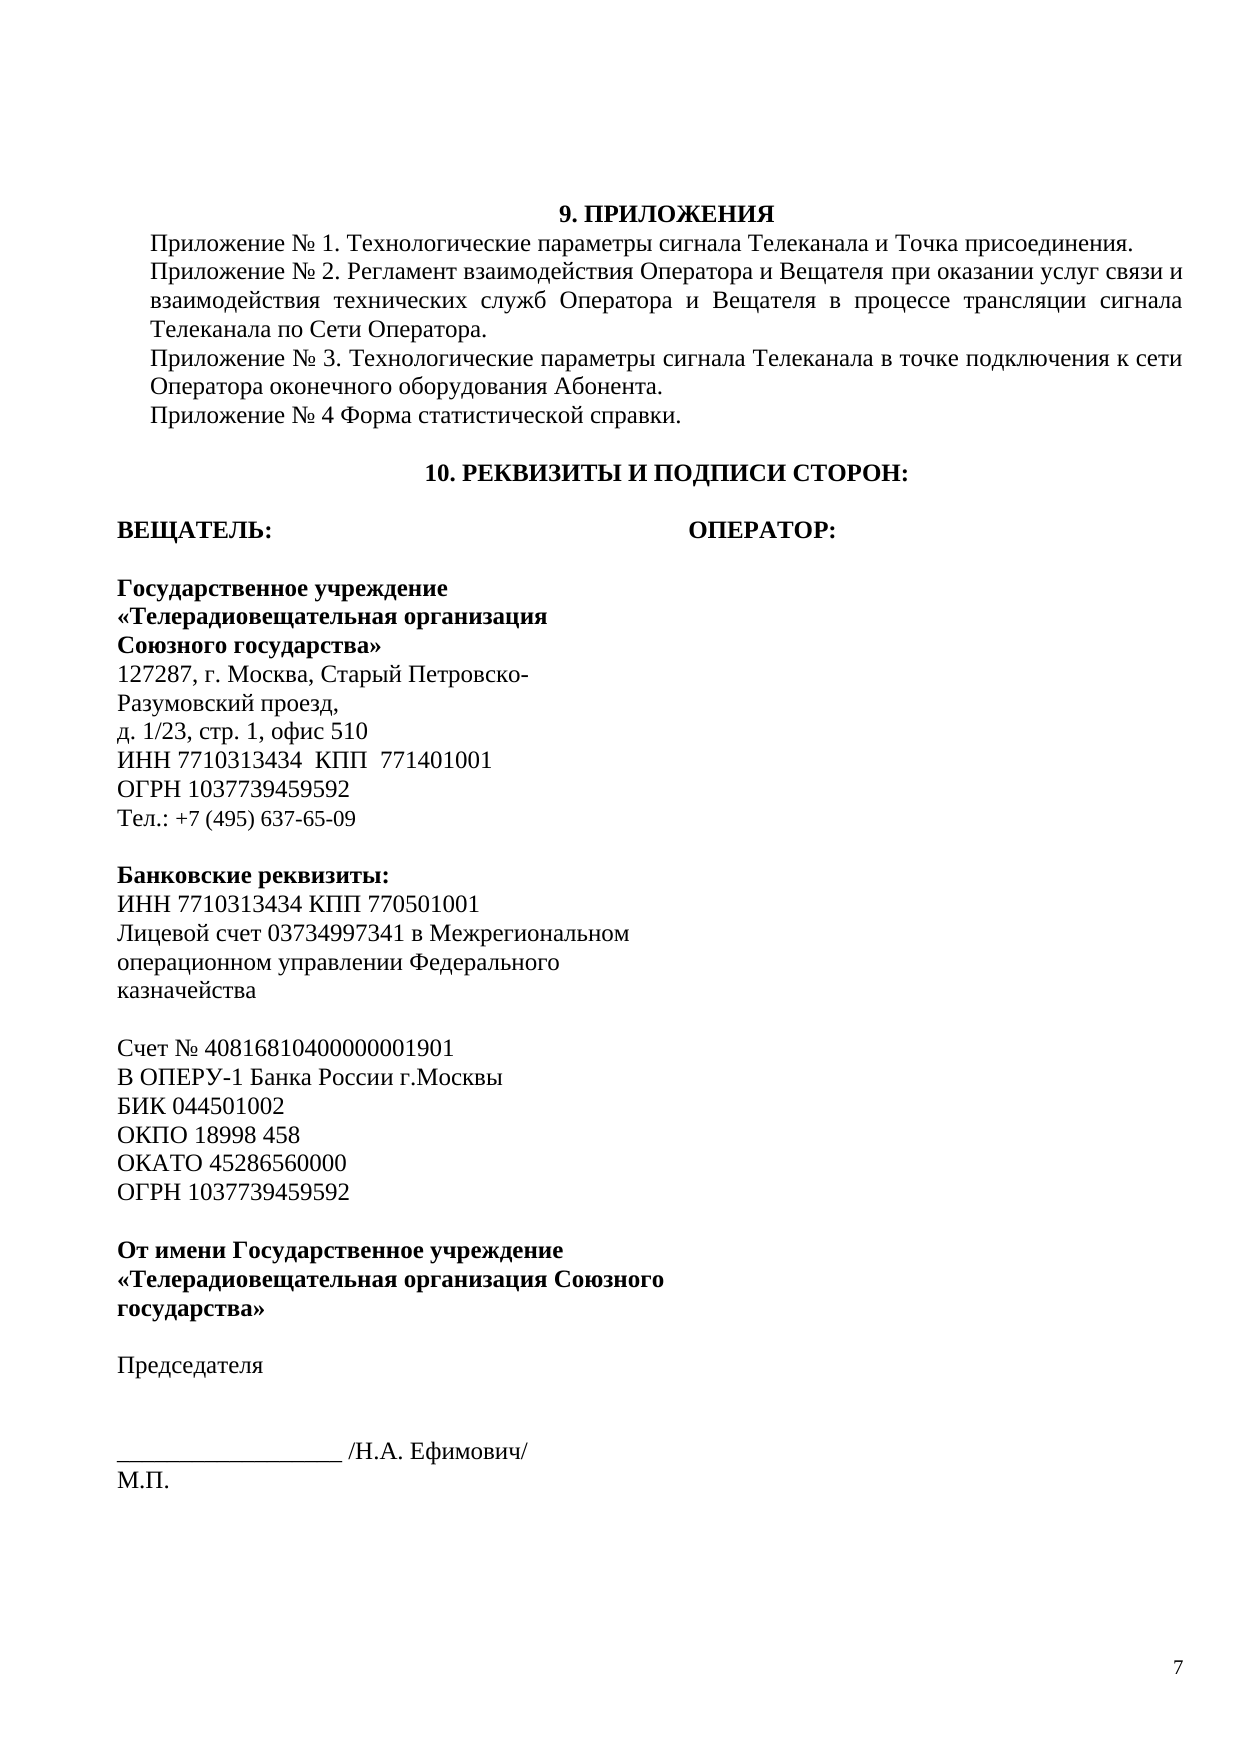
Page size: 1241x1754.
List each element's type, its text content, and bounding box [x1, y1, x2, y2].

text Приложение № 1. Технологические параметры сигнала Телеканала и Точка присоединения. [150, 228, 1183, 256]
text 9. Приложения [150, 199, 1183, 228]
text Приложение № 4 Форма статистической справки. [150, 400, 1183, 429]
table_header ОПЕРАТОР: [677, 515, 1192, 1518]
text 10. РЕКВИЗИТЫ И ПОДПИСИ СТОРОН: [150, 458, 1183, 486]
text Приложение № 2. Регламент взаимодействия Оператора и Вещателя при оказании услуг связи и взаимодействия технических служб Оператора и Вещателя в процессе трансляции сигнала Телеканала по Сети Оператора. [150, 256, 1183, 343]
text Приложение № 3. Технологические параметры сигнала Телеканала в точке подключения к сети Оператора оконечного оборудования Абонента. [150, 343, 1183, 400]
table_header ВЕЩАТЕЛЬ: Государственное учреждение «Телерадиовещательная организация Союзного государства» 127287, г. Москва, Старый Петровско-Разумовский проезд, д. 1/23, стр. 1, офис 510 ИНН 7710313434 КПП 771401001 ОГРН 1037739459592 Тел.: +7 (495) 637-65-09 Банковские реквизиты: ИНН 7710313434 КПП 770501001 Лицевой счет 03734997341 в Межрегиональном операционном управлении Федерального казначейства Счет № 40816810400000001901 В ОПЕРУ-1 Банка России г.Москвы БИК 044501002 ОКПО 18998 458 ОКАТО 45286560000 ОГРН 1037739459592 От имени Государственное учреждение «Телерадиовещательная организация Союзного государства» Председателя __________________ /Н.А. Ефимович/ М.П. [106, 515, 677, 1518]
